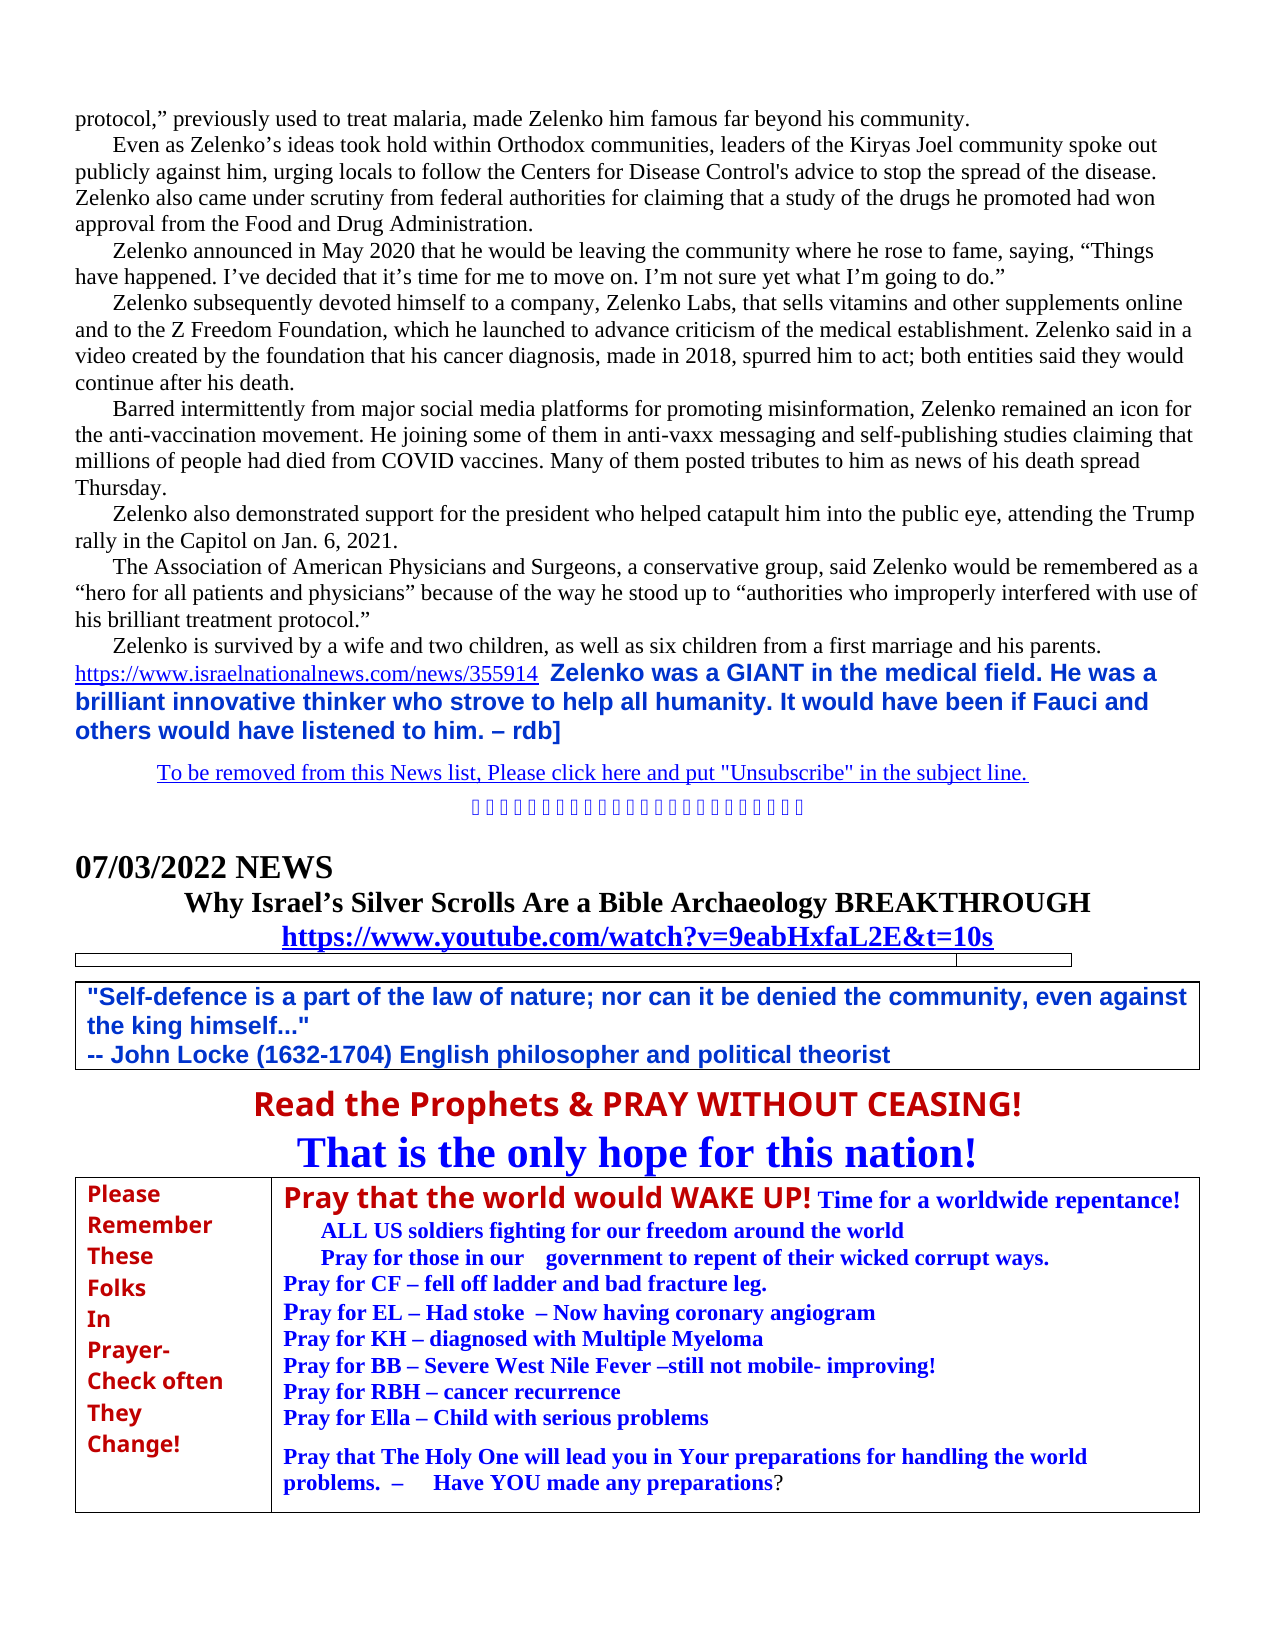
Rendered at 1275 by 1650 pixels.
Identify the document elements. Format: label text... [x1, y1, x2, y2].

table_header [957, 954, 1071, 966]
table_header "Self-defence is a part of the law of nature; nor can it be denied the community, even against the king himself..." -- John Locke (1632-1704) English philosopher and political theorist [76, 983, 1199, 1069]
text 07/03/2022 NEWS [75, 847, 1200, 885]
table_header [76, 954, 956, 966]
text Read the Prophets & PRAY WITHOUT CEASING! [75, 1081, 1200, 1126]
table_header Please Remember These Folks In Prayer- Check often They Change! [76, 1178, 271, 1512]
table_header Pray that the world would WAKE UP! Time for a worldwide repentance! ALL US soldiers fighting for our freedom around the world Pray for those in our government to repent of their wicked corrupt ways. Pray for CF – fell off ladder and bad fracture leg. Pray for EL – Had stoke – Now having coronary angiogram Pray for KH – diagnosed with Multiple Myeloma Pray for BB – Severe West Nile Fever –still not mobile- improving! Pray for RBH – cancer recurrence Pray for Ella – Child with serious problems Pray that The Holy One will lead you in Your preparations for handling the world problems. – Have YOU made any preparations? [272, 1178, 1199, 1512]
text That is the only hope for this nation! [75, 1126, 1200, 1177]
subtitle https://www.youtube.com/watch?v=9eabHxfaL2E&t=10s [75, 919, 1200, 952]
table_header To be removed from this News list, Please click here and put "Unsubscribe" in the subject line. [157, 745, 1118, 800]
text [75, 105, 1200, 745]
text Why Israel’s Silver Scrolls Are a Bible Archaeology BREAKTHROUGH [75, 885, 1200, 919]
